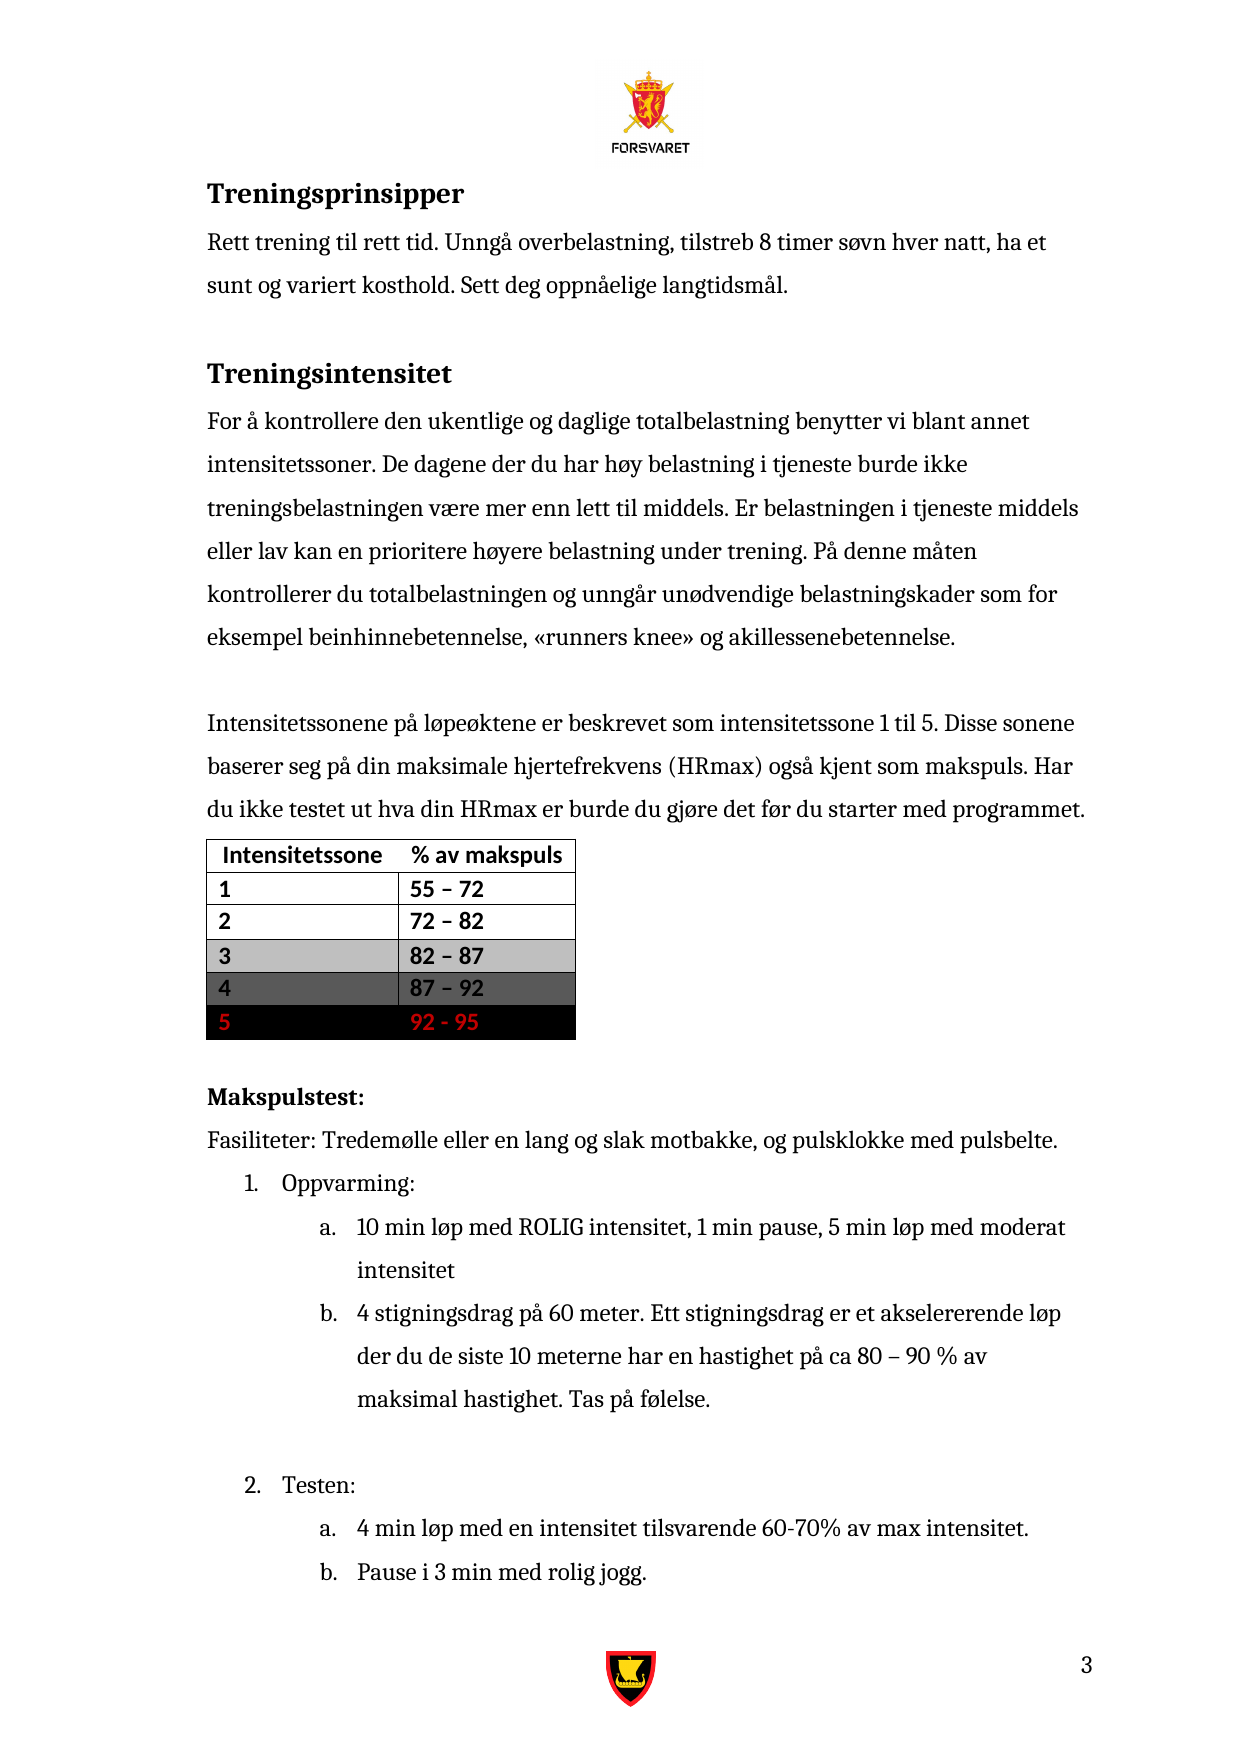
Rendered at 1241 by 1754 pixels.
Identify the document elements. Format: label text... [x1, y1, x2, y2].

picture [595, 59, 705, 169]
table_cell 2 [207, 905, 398, 939]
table_cell 87 – 92 [399, 973, 575, 1005]
list Oppvarming: [244, 1169, 1092, 1198]
text Treningsintensitet [207, 357, 1092, 390]
text Fasiliteter: Tredemølle eller en lang og slak motbakke, og pulsklokke med pulsbelte. [207, 1126, 1092, 1155]
list Testen: [244, 1471, 1092, 1500]
text Treningsprinsipper [207, 177, 1092, 211]
table_cell 55 – 72 [399, 873, 575, 904]
list 10 min løp med ROLIG intensitet, 1 min pause, 5 min løp med moderat intensitet [319, 1212, 1092, 1284]
table_cell 72 – 82 [399, 905, 575, 939]
table_cell 1 [207, 873, 398, 904]
list 4 min løp med en intensitet tilsvarende 60-70% av max intensitet. [319, 1514, 1092, 1543]
text Intensitetssonene på løpeøktene er beskrevet som intensitetssone 1 til 5. Disse sonene baserer seg på din maksimale hjertefrekvens (HRmax) også kjent som makspuls. Har du ikke testet ut hva din HRmax er burde du gjøre det før du starter med programmet. [207, 709, 1092, 824]
table_cell 4 [207, 973, 398, 1005]
table_header Intensitetssone [207, 840, 398, 872]
table_cell 82 – 87 [399, 940, 575, 972]
list 4 stigningsdrag på 60 meter. Ett stigningsdrag er et akselererende løp der du de siste 10 meterne har en hastighet på ca 80 – 90 % av maksimal hastighet. Tas på følelse. [319, 1299, 1092, 1414]
table_cell 3 [207, 940, 398, 972]
table_cell 5 [207, 1006, 398, 1039]
table_cell 92 - 95 [399, 1006, 575, 1039]
list Pause i 3 min med rolig jogg. [319, 1557, 1092, 1586]
text Rett trening til rett tid. Unngå overbelastning, tilstreb 8 timer søvn hver natt, ha et sunt og variert kosthold. Sett deg oppnåelige langtidsmål. [207, 227, 1092, 299]
table_header % av makspuls [398, 840, 575, 872]
text Makspulstest: [207, 1083, 1092, 1112]
text For å kontrollere den ukentlige og daglige totalbelastning benytter vi blant annet intensitetssoner. De dagene der du har høy belastning i tjeneste burde ikke treningsbelastningen være mer enn lett til middels. Er belastningen i tjeneste middels eller lav kan en prioritere høyere belastning under trening. På denne måten kontrollerer du totalbelastningen og unngår unødvendige belastningskader som for eksempel beinhinnebetennelse, «runners knee» og akillessenebetennelse. [207, 407, 1092, 652]
picture [606, 1651, 656, 1707]
